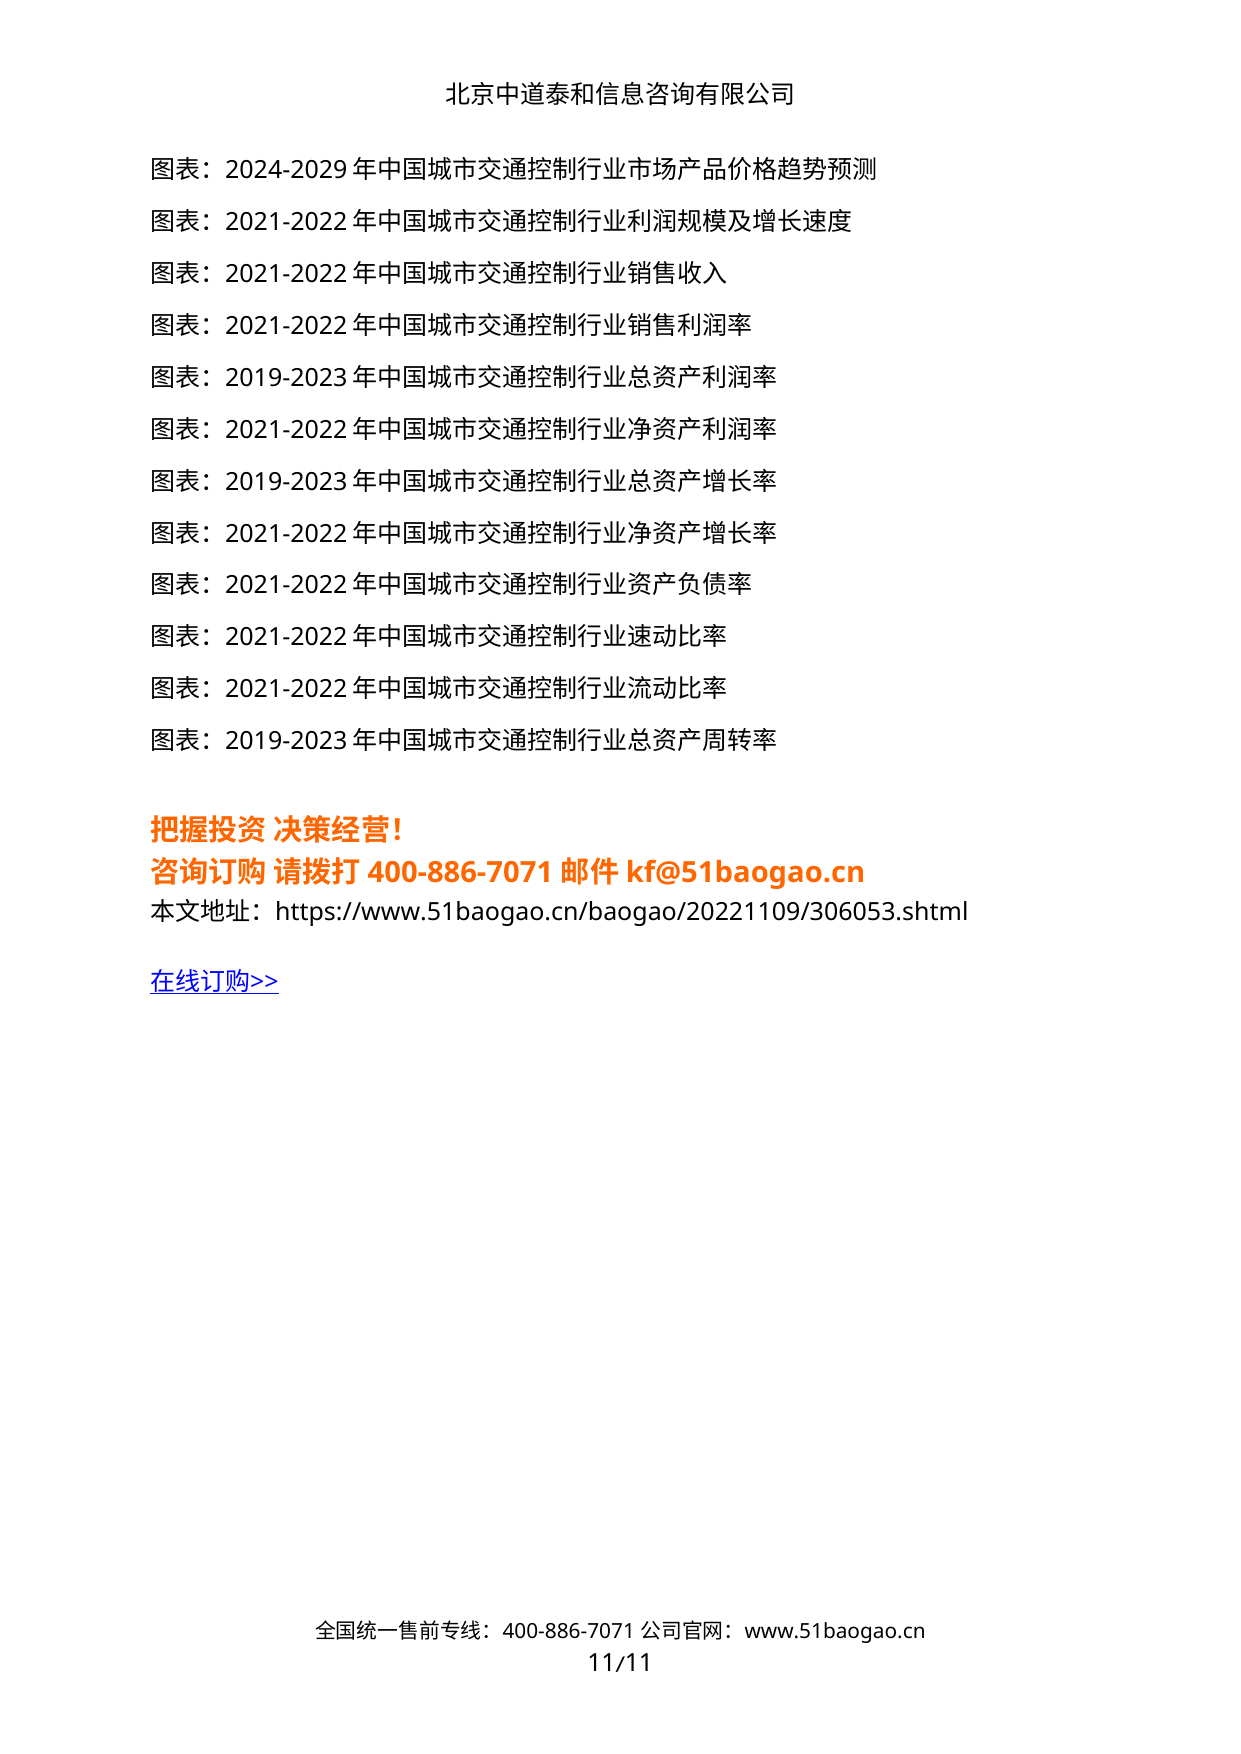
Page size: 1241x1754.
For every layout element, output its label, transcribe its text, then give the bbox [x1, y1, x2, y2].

text 图表：2019-2023年中国城市交通控制行业总资产增长率 [150, 461, 1090, 497]
text 图表：2021-2022年中国城市交通控制行业流动比率 [150, 669, 1090, 705]
text 图表：2021-2022年中国城市交通控制行业资产负债率 [150, 565, 1090, 601]
text 图表：2019-2023年中国城市交通控制行业总资产利润率 [150, 357, 1090, 394]
text 图表：2021-2022年中国城市交通控制行业销售收入 [150, 254, 1090, 290]
text 图表：2021-2022年中国城市交通控制行业利润规模及增长速度 [150, 202, 1090, 238]
text 图表：2021-2022年中国城市交通控制行业速动比率 [150, 617, 1090, 653]
text 图表：2019-2023年中国城市交通控制行业总资产周转率 [150, 721, 1090, 757]
text 把握投资 决策经营！咨询订购 请拨打 400-886-7071 邮件 kf@51baogao.cn本文地址：https://www.51baogao.cn/baogao/20221109/306053.shtml [150, 772, 1090, 927]
text 图表：2021-2022年中国城市交通控制行业净资产增长率 [150, 513, 1090, 549]
text 在线订购>> [150, 927, 1090, 998]
text 图表：2021-2022年中国城市交通控制行业销售利润率 [150, 306, 1090, 342]
text 图表：2021-2022年中国城市交通控制行业净资产利润率 [150, 409, 1090, 446]
text 图表：2024-2029年中国城市交通控制行业市场产品价格趋势预测 [150, 150, 1090, 186]
